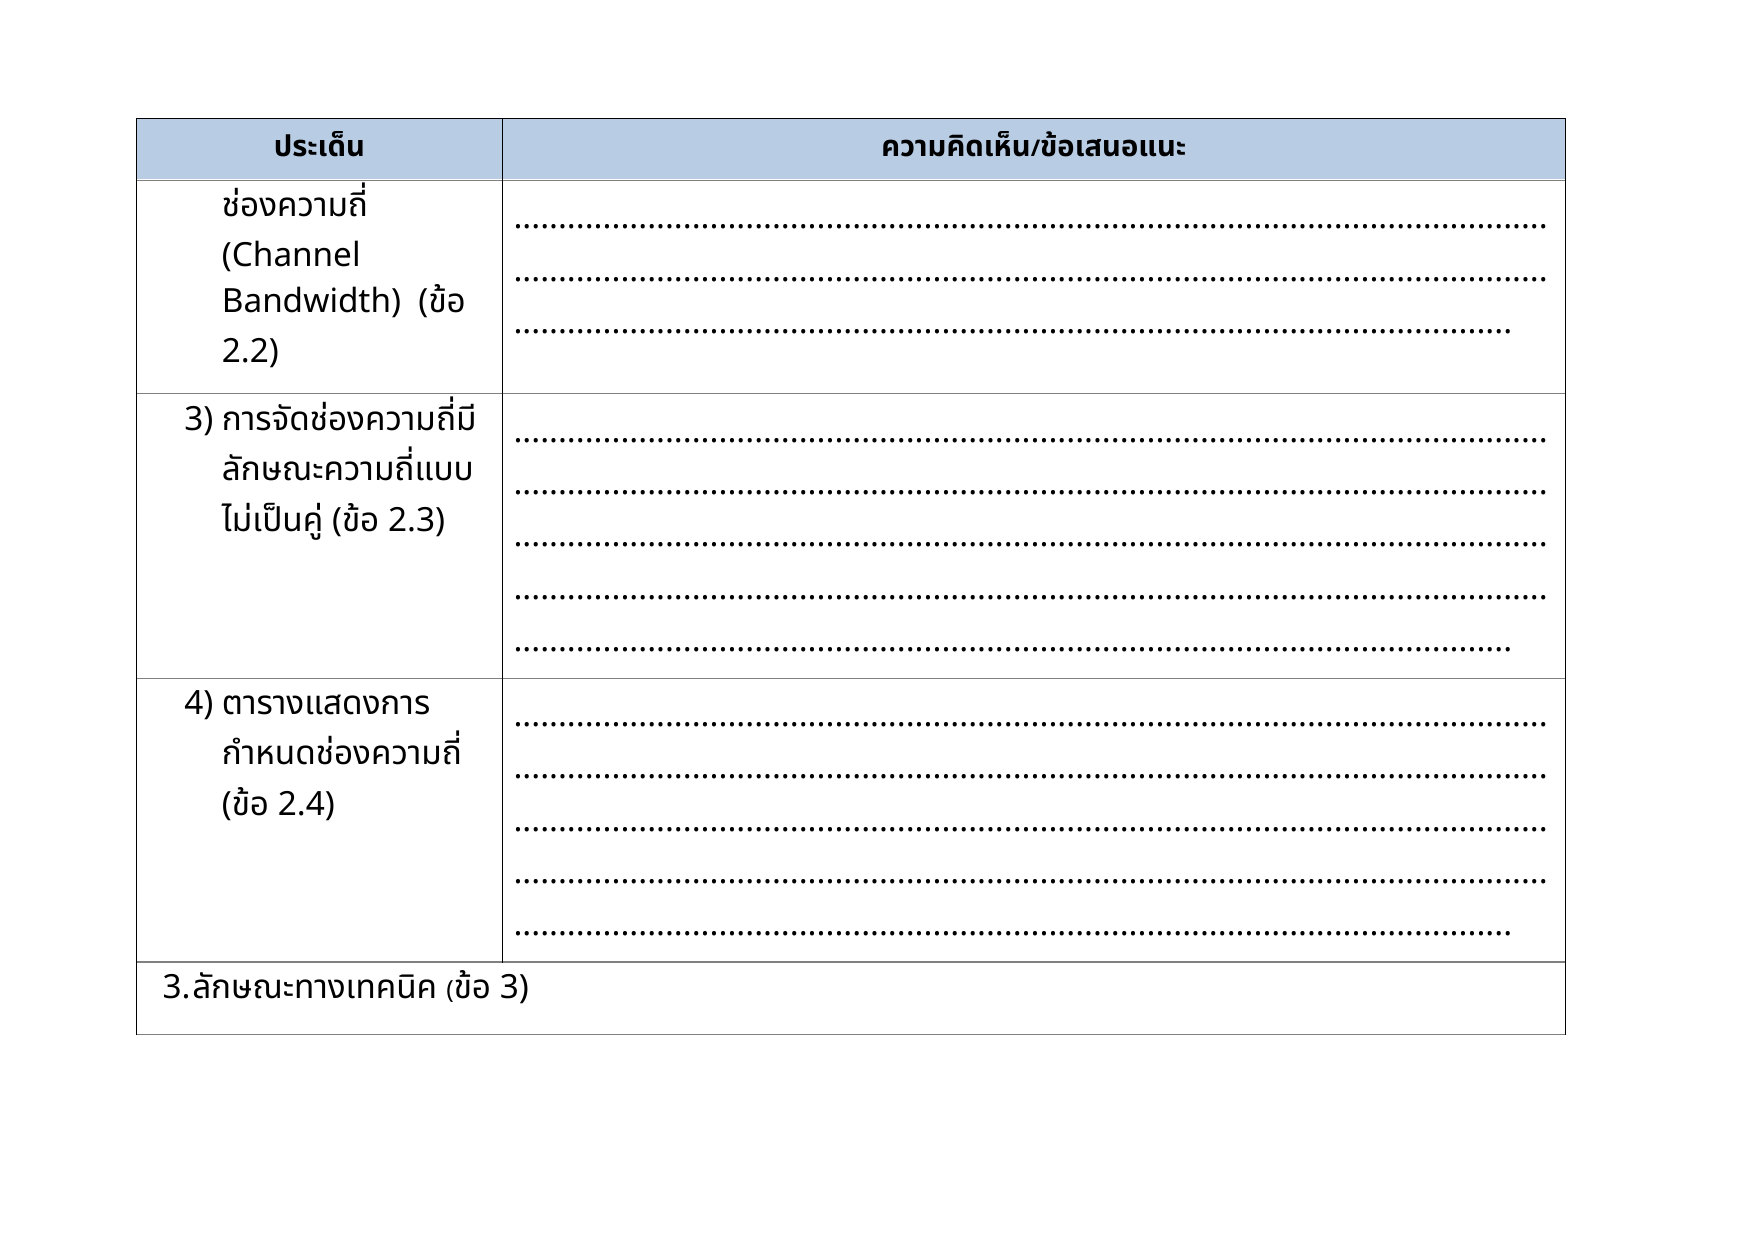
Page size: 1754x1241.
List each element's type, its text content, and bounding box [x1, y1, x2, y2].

table_cell ตารางแสดงการกำหนดช่องความถี่ (ข้อ 2.4) [137, 679, 502, 961]
table_cell ลักษณะทางเทคนิค (ข้อ 3) [137, 963, 1565, 1034]
table_header ความคิดเห็น/ข้อเสนอแนะ [503, 119, 1565, 179]
table_cell การจัดช่องความถี่มีลักษณะความถี่แบบไม่เป็นคู่ (ข้อ 2.3) [137, 394, 502, 677]
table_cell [503, 181, 1565, 393]
table_header ประเด็น [137, 119, 502, 179]
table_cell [137, 181, 502, 393]
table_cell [503, 679, 1565, 961]
